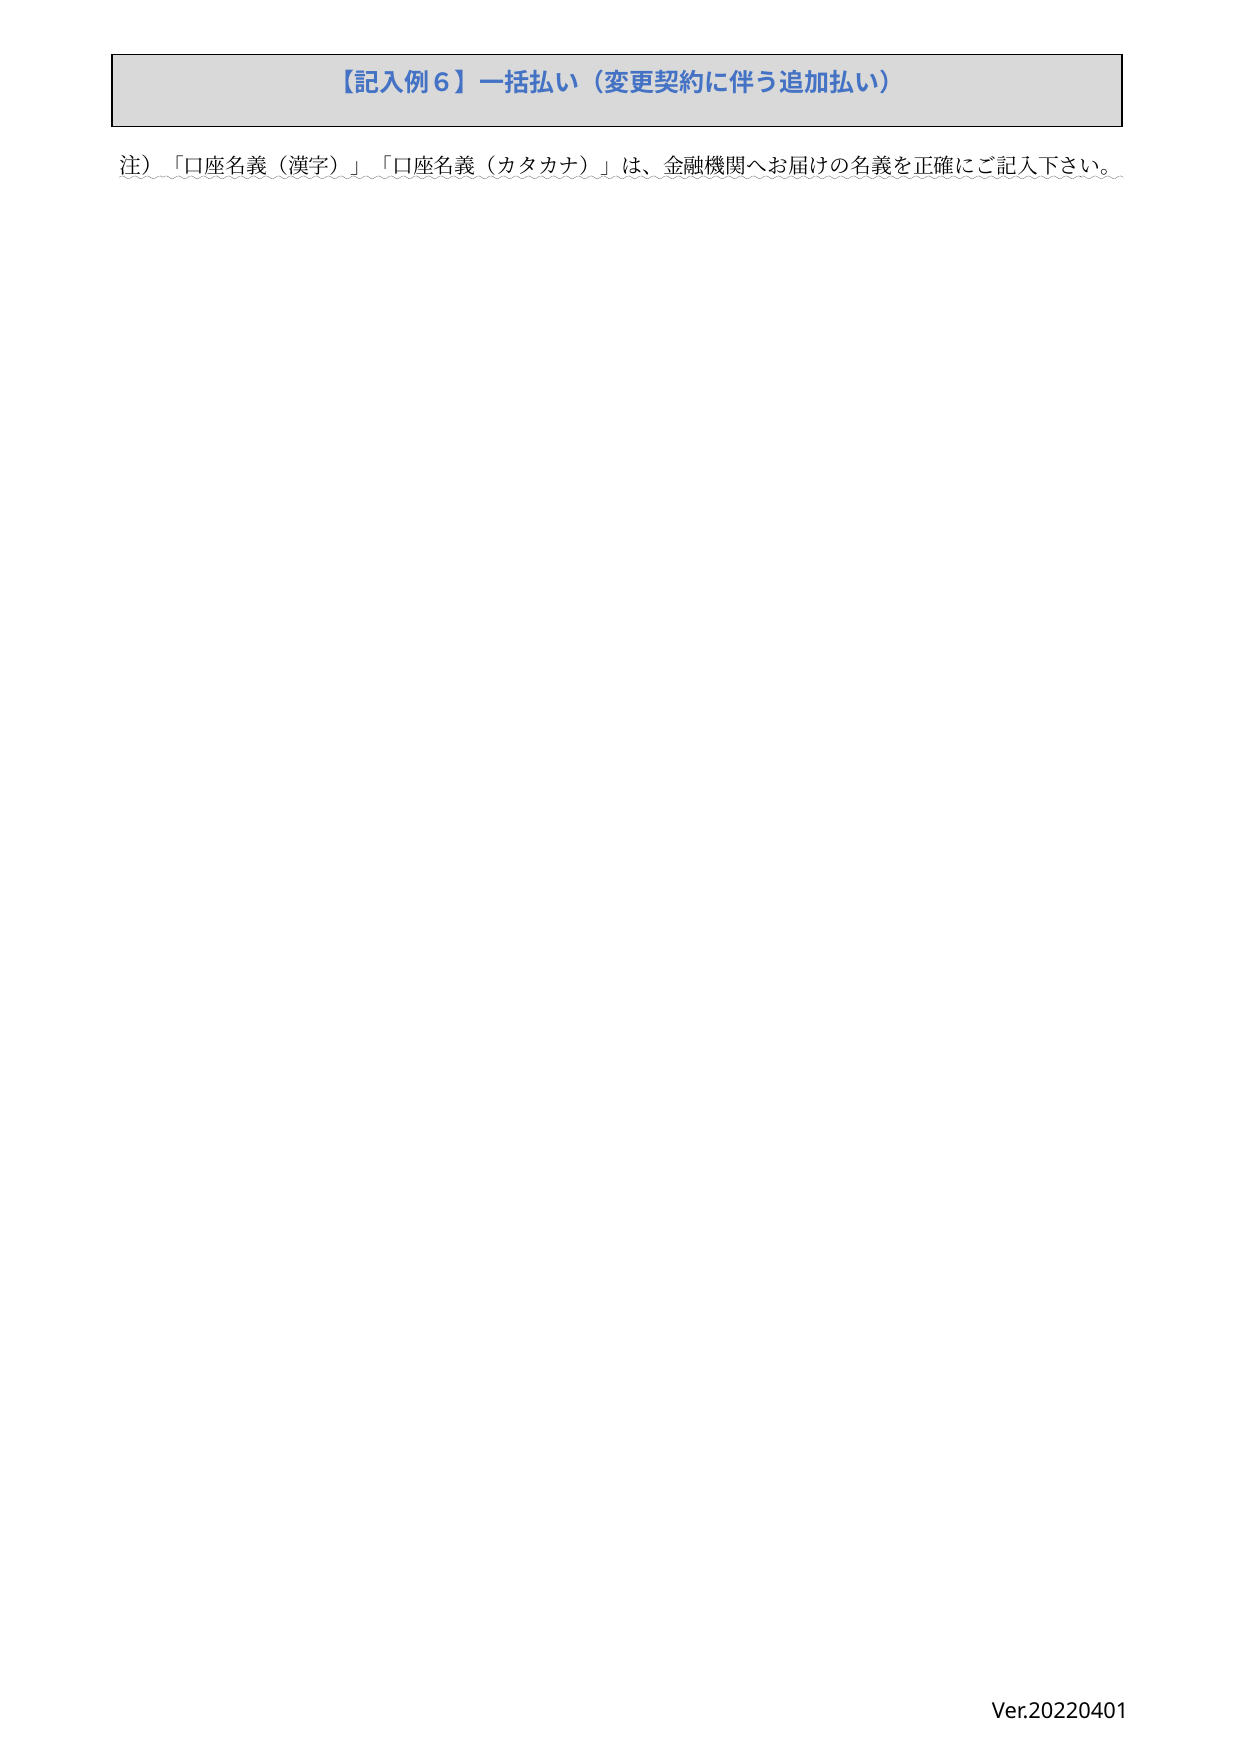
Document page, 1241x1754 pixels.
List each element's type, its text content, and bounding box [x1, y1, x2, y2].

text 注）「口座名義（漢字）」「口座名義（カタカナ）」は、金融機関へお届けの名義を正確にご記入下さい。 [112, 146, 1128, 183]
